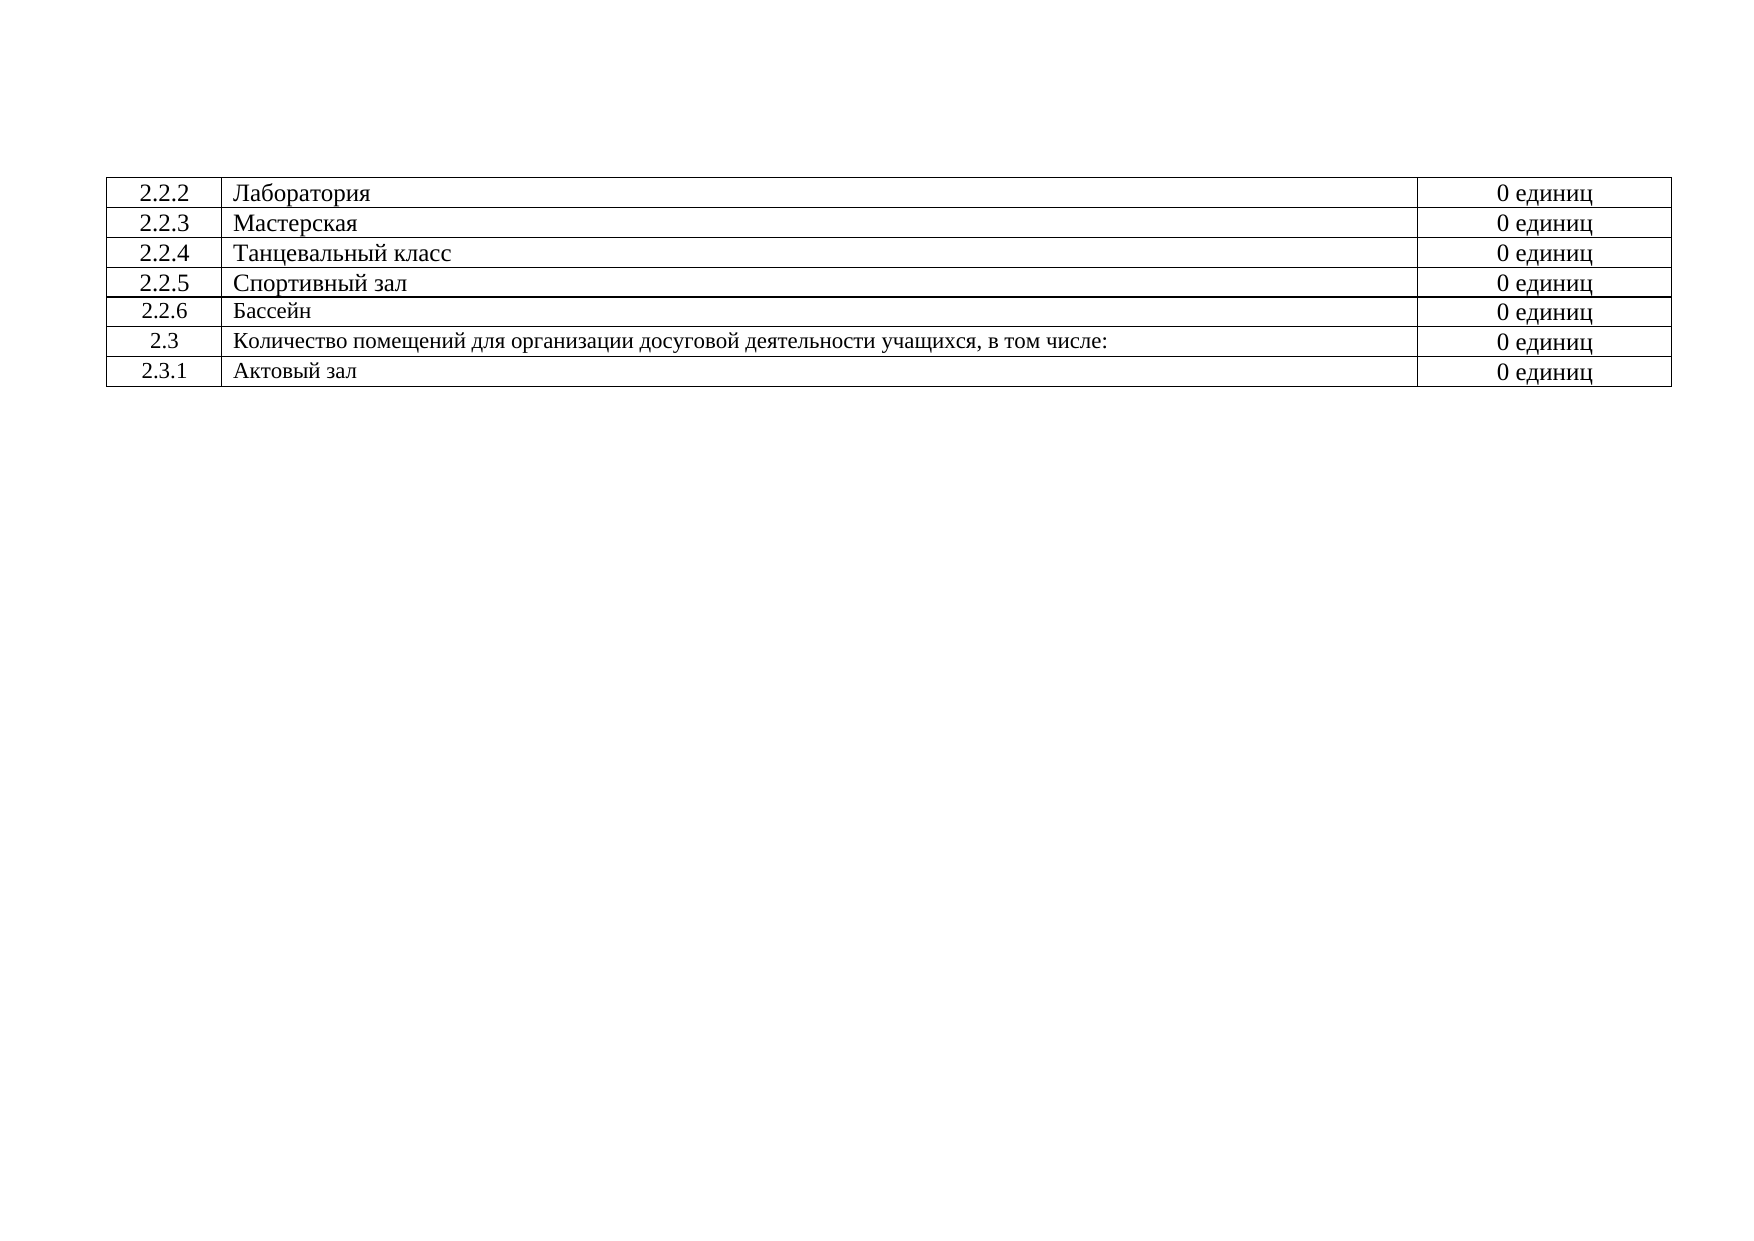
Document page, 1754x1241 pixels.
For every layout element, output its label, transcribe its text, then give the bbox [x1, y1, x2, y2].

table_cell Количество помещений для организации досуговой деятельности учащихся, в том числе: [222, 327, 1417, 356]
table_cell 0 единиц [1418, 208, 1671, 237]
table_cell Актовый зал [222, 357, 1417, 386]
table_cell Лаборатория [222, 178, 1417, 207]
table_cell 2.2.2 [107, 178, 221, 207]
table_cell 2.2.5 [107, 268, 221, 296]
table_cell 2.2.4 [107, 238, 221, 267]
table_cell Спортивный зал [222, 268, 1417, 296]
table_cell Мастерская [222, 208, 1417, 237]
table_cell 2.3 [107, 327, 221, 356]
table_cell 0 единиц [1418, 178, 1671, 207]
table_cell 2.3.1 [107, 357, 221, 386]
table_cell 0 единиц [1418, 298, 1671, 326]
table_cell 0 единиц [1418, 268, 1671, 296]
table_cell 0 единиц [1418, 357, 1671, 386]
table_cell 2.2.3 [107, 208, 221, 237]
table_cell 2.2.6 [107, 298, 221, 326]
table_cell Бассейн [222, 298, 1417, 326]
table_cell 0 единиц [1418, 327, 1671, 356]
table_cell 0 единиц [1418, 238, 1671, 267]
table_cell Танцевальный класс [222, 238, 1417, 267]
